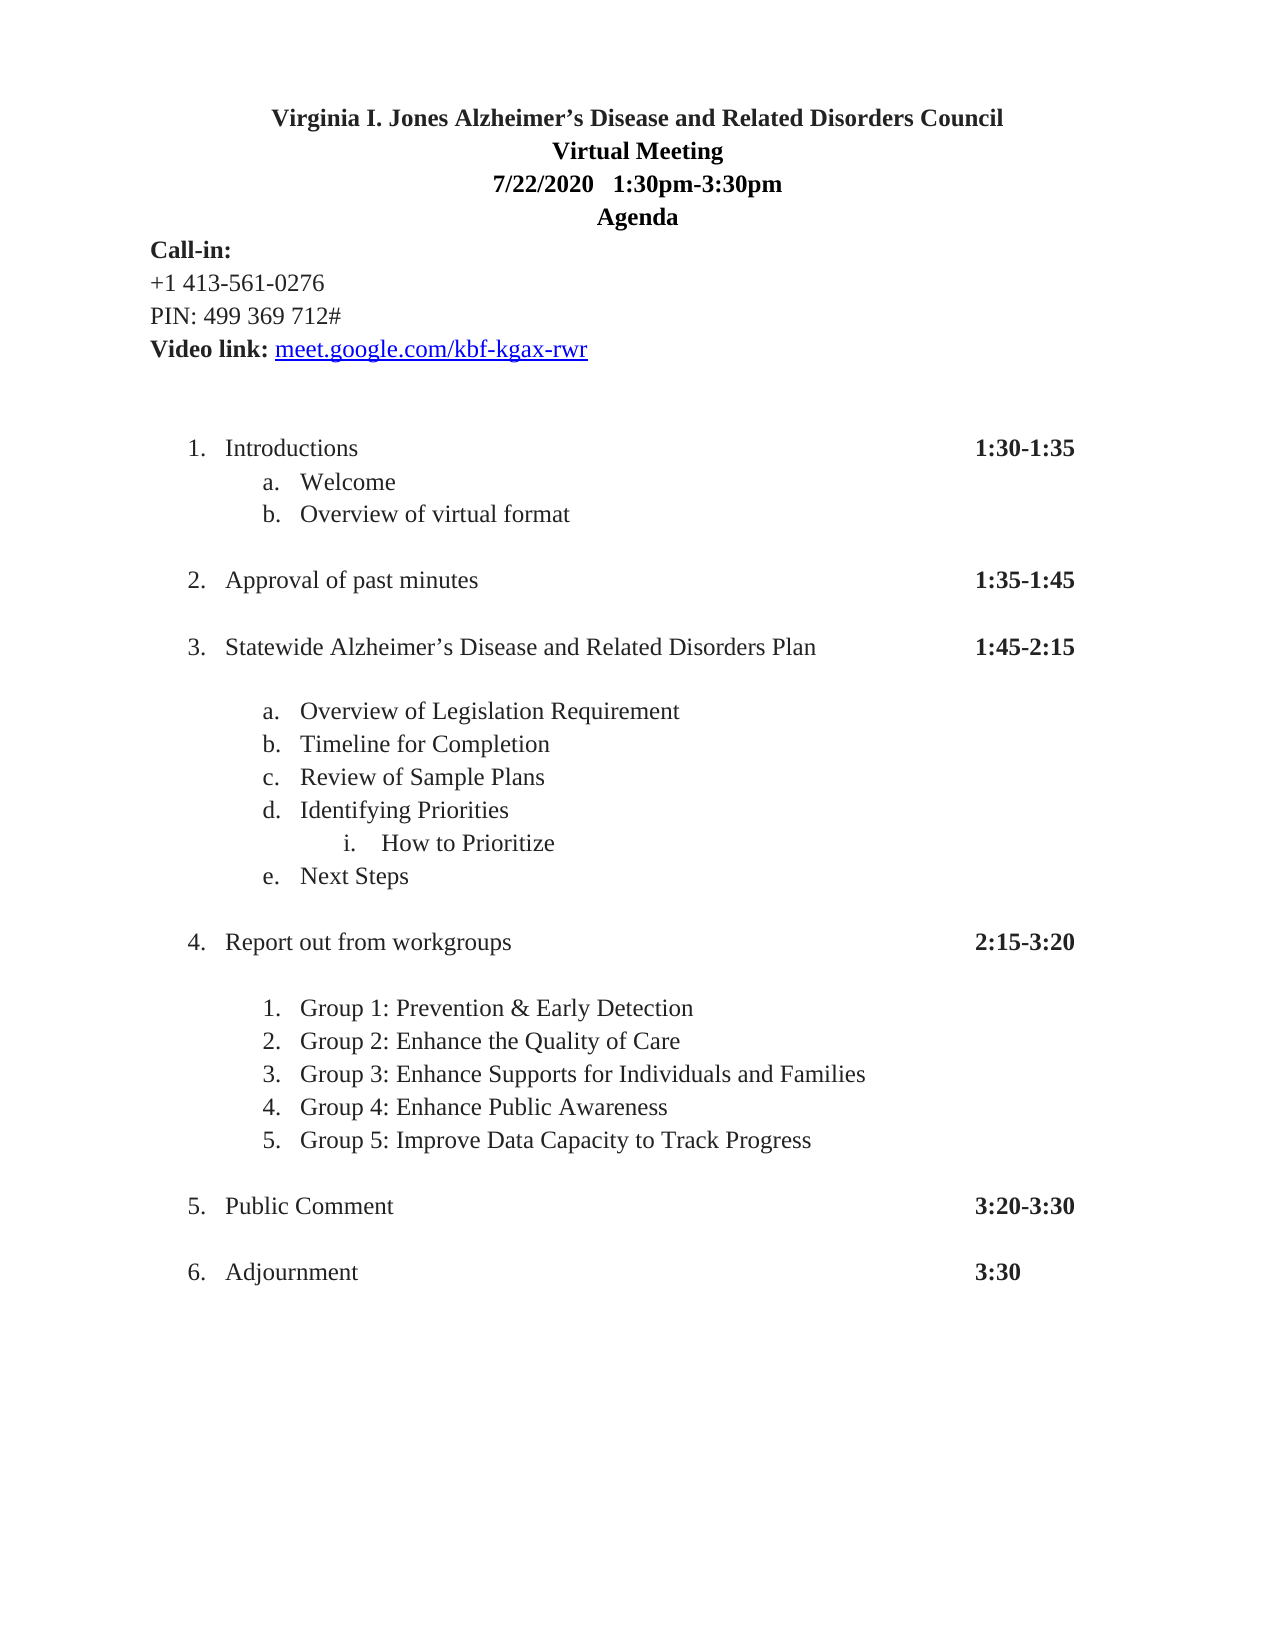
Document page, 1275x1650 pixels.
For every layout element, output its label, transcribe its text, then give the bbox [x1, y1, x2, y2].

text 7/22/2020 1:30pm-3:30pm [150, 169, 1125, 198]
list Group 5: Improve Data Capacity to Track Progress [262, 1125, 1125, 1154]
list Group 2: Enhance the Quality of Care [262, 1026, 1125, 1055]
list Approval of past minutes 1:35-1:45 [187, 566, 1125, 594]
list Group 1: Prevention & Early Detection [262, 993, 1125, 1022]
list Welcome [262, 467, 1125, 495]
list Review of Sample Plans [262, 762, 1125, 791]
list Group 3: Enhance Supports for Individuals and Families [262, 1059, 1125, 1088]
list Introductions 1:30-1:35 [187, 433, 1125, 462]
list Report out from workgroups 2:15-3:20 [187, 927, 1125, 956]
text Call-in: [150, 235, 1125, 264]
list Statewide Alzheimer’s Disease and Related Disorders Plan 1:45-2:15 [187, 632, 1125, 660]
text Agenda [150, 202, 1125, 231]
text PIN: [150, 301, 1125, 330]
list Adjournment 3:30 [187, 1257, 1125, 1286]
text Video link: meet.google.com/kbf-kgax-rwr [150, 334, 1125, 363]
list Timeline for Completion [262, 729, 1125, 757]
list Identifying Priorities [262, 795, 1125, 823]
text Virginia I. Jones Alzheimer’s Disease and Related Disorders Council [150, 103, 1125, 132]
text +1 413-561-0276‬ [150, 268, 1125, 297]
list How to Prioritize [356, 828, 1125, 857]
list Group 4: Enhance Public Awareness [262, 1092, 1125, 1121]
list Next Steps [262, 861, 1125, 889]
text Virtual Meeting [150, 136, 1125, 165]
list Overview of Legislation Requirement [262, 696, 1125, 724]
list Public Comment 3:20-3:30 [187, 1191, 1125, 1220]
list Overview of virtual format [262, 499, 1125, 528]
